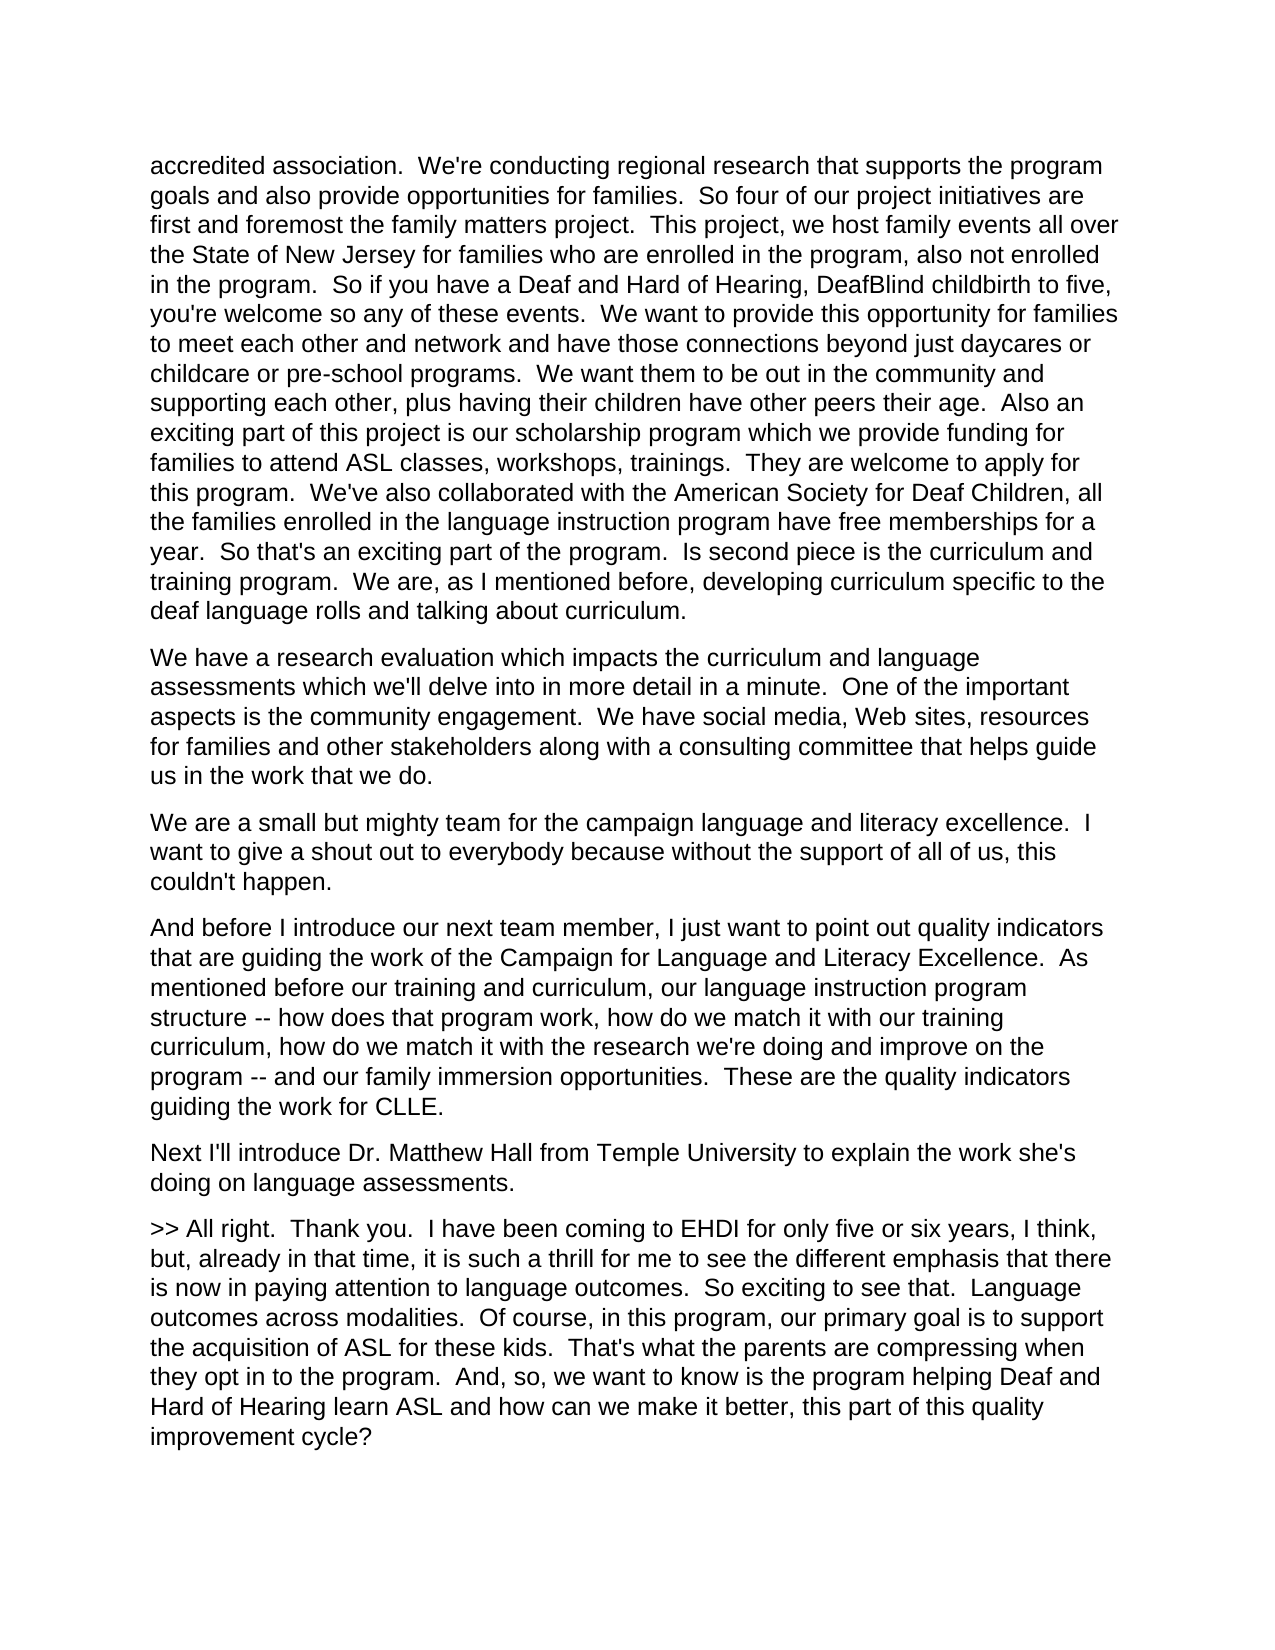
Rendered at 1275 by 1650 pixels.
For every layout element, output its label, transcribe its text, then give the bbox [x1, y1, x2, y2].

text >> All right. Thank you. I have been coming to EHDI for only five or six years, I think, but, already in that time, it is such a thrill for me to see the different emphasis that there is now in paying attention to language outcomes. So exciting to see that. Language outcomes across modalities. Of course, in this program, our primary goal is to support the acquisition of ASL for these kids. That's what the parents are compressing when they opt in to the program. And, so, we want to know is the program helping Deaf and Hard of Hearing learn ASL and how can we make it better, this part of this quality improvement cycle? [150, 1213, 1125, 1451]
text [150, 150, 1125, 625]
text We have a research evaluation which impacts the curriculum and language assessments which we'll delve into in more detail in a minute. One of the important aspects is the community engagement. We have social media, Web sites, resources for families and other stakeholders along with a consulting committee that helps guide us in the work that we do. [150, 642, 1125, 790]
text And before I introduce our next team member, I just want to point out quality indicators that are guiding the work of the Campaign for Language and Literacy Excellence. As mentioned before our training and curriculum, our language instruction program structure -- how does that program work, how do we match it with our training curriculum, how do we match it with the research we're doing and improve on the program -- and our family immersion opportunities. These are the quality indicators guiding the work for CLLE. [150, 912, 1125, 1120]
text We are a small but mighty team for the campaign language and literacy excellence. I want to give a shout out to everybody because without the support of all of us, this couldn't happen. [150, 807, 1125, 896]
text Next I'll introduce Dr. Matthew Hall from Temple University to explain the work she's doing on language assessments. [150, 1137, 1125, 1196]
